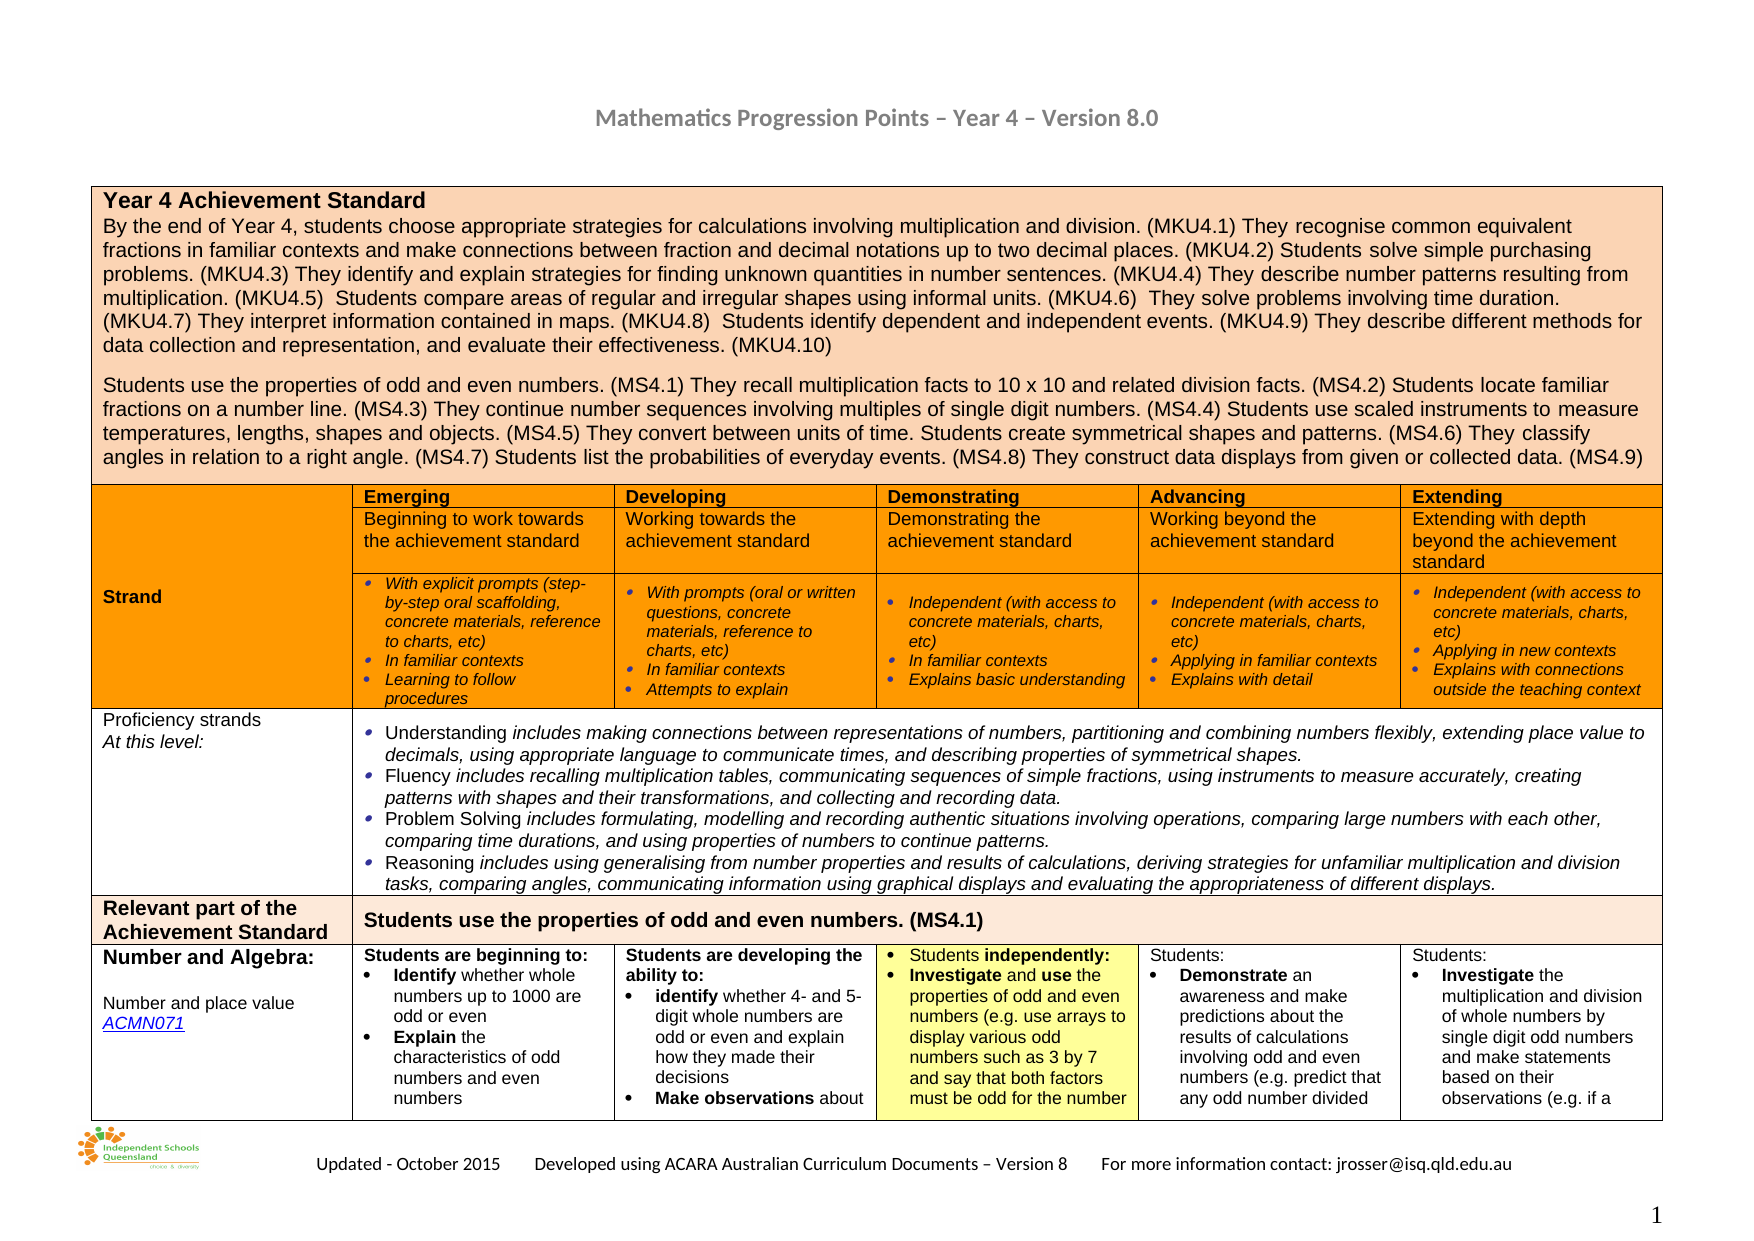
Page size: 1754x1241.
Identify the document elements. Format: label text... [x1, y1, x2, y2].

table_cell With prompts (oral or written questions, concrete materials, reference to charts, etc) In familiar contexts Attempts to explain [615, 574, 876, 708]
table_cell Independent (with access to concrete materials, charts, etc) In familiar contexts Explains basic understanding [877, 574, 1138, 708]
table_cell Independent (with access to concrete materials, charts, etc) Applying in familiar contexts Explains with detail [1139, 574, 1400, 708]
table_cell Strand [92, 485, 352, 708]
table_header Year 4 Achievement Standard By the end of Year 4, students choose appropriate strategies for calculations involving multiplication and division. (MKU4.1) They recognise common equivalent fractions in familiar contexts and make connections between fraction and decimal notations up to two decimal places. (MKU4.2) Students solve simple purchasing problems. (MKU4.3) They identify and explain strategies for finding unknown quantities in number sentences. (MKU4.4) They describe number patterns resulting from multiplication. (MKU4.5) Students compare areas of regular and irregular shapes using informal units. (MKU4.6) They solve problems involving time duration. (MKU4.7) They interpret information contained in maps. (MKU4.8) Students identify dependent and independent events. (MKU4.9) They describe different methods for data collection and representation, and evaluate their effectiveness. (MKU4.10) Students use the properties of odd and even numbers. (MS4.1) They recall multiplication facts to 10 x 10 and related division facts. (MS4.2) Students locate familiar fractions on a number line. (MS4.3) They continue number sequences involving multiples of single digit numbers. (MS4.4) Students use scaled instruments to measure temperatures, lengths, shapes and objects. (MS4.5) They convert between units of time. Students create symmetrical shapes and patterns. (MS4.6) They classify angles in relation to a right angle. (MS4.7) Students list the probabilities of everyday events. (MS4.8) They construct data displays from given or collected data. (MS4.9) [92, 187, 1662, 484]
table_cell Developing [615, 485, 876, 507]
table_cell Demonstrating the achievement standard [877, 508, 1138, 573]
table_cell Relevant part of the Achievement Standard [92, 896, 352, 944]
table_cell Emerging [353, 485, 614, 507]
table_cell Extending [1401, 485, 1662, 507]
table_cell Independent (with access to concrete materials, charts, etc) Applying in new contexts Explains with connections outside the teaching context [1401, 574, 1662, 708]
table_cell Working towards the achievement standard [615, 508, 876, 573]
table_cell Advancing [1139, 485, 1400, 507]
table_cell Working beyond the achievement standard [1139, 508, 1400, 573]
table_cell Number and Algebra: Number and place value ACMN071 [92, 945, 352, 1120]
picture [76, 1125, 201, 1171]
table_cell Understanding includes making connections between representations of numbers, partitioning and combining numbers flexibly, extending place value to decimals, using appropriate language to communicate times, and describing properties of symmetrical shapes. Fluency includes recalling multiplication tables, communicating sequences of simple fractions, using instruments to measure accurately, creating patterns with shapes and their transformations, and collecting and recording data. Problem Solving includes formulating, modelling and recording authentic situations involving operations, comparing large numbers with each other, comparing time durations, and using properties of numbers to continue patterns. Reasoning includes using generalising from number properties and results of calculations, deriving strategies for unfamiliar multiplication and division tasks, comparing angles, communicating information using graphical displays and evaluating the appropriateness of different displays. [353, 709, 1662, 895]
table_cell Students use the properties of odd and even numbers. (MS4.1) [353, 896, 1662, 944]
table_cell Extending with depth beyond the achievement standard [1401, 508, 1662, 573]
table_cell Demonstrating [877, 485, 1138, 507]
table_cell With explicit prompts (step-by-step oral scaffolding, concrete materials, reference to charts, etc) In familiar contexts Learning to follow procedures [353, 574, 614, 708]
table_cell Proficiency strands At this level: [92, 709, 352, 895]
table_cell Beginning to work towards the achievement standard [353, 508, 614, 573]
